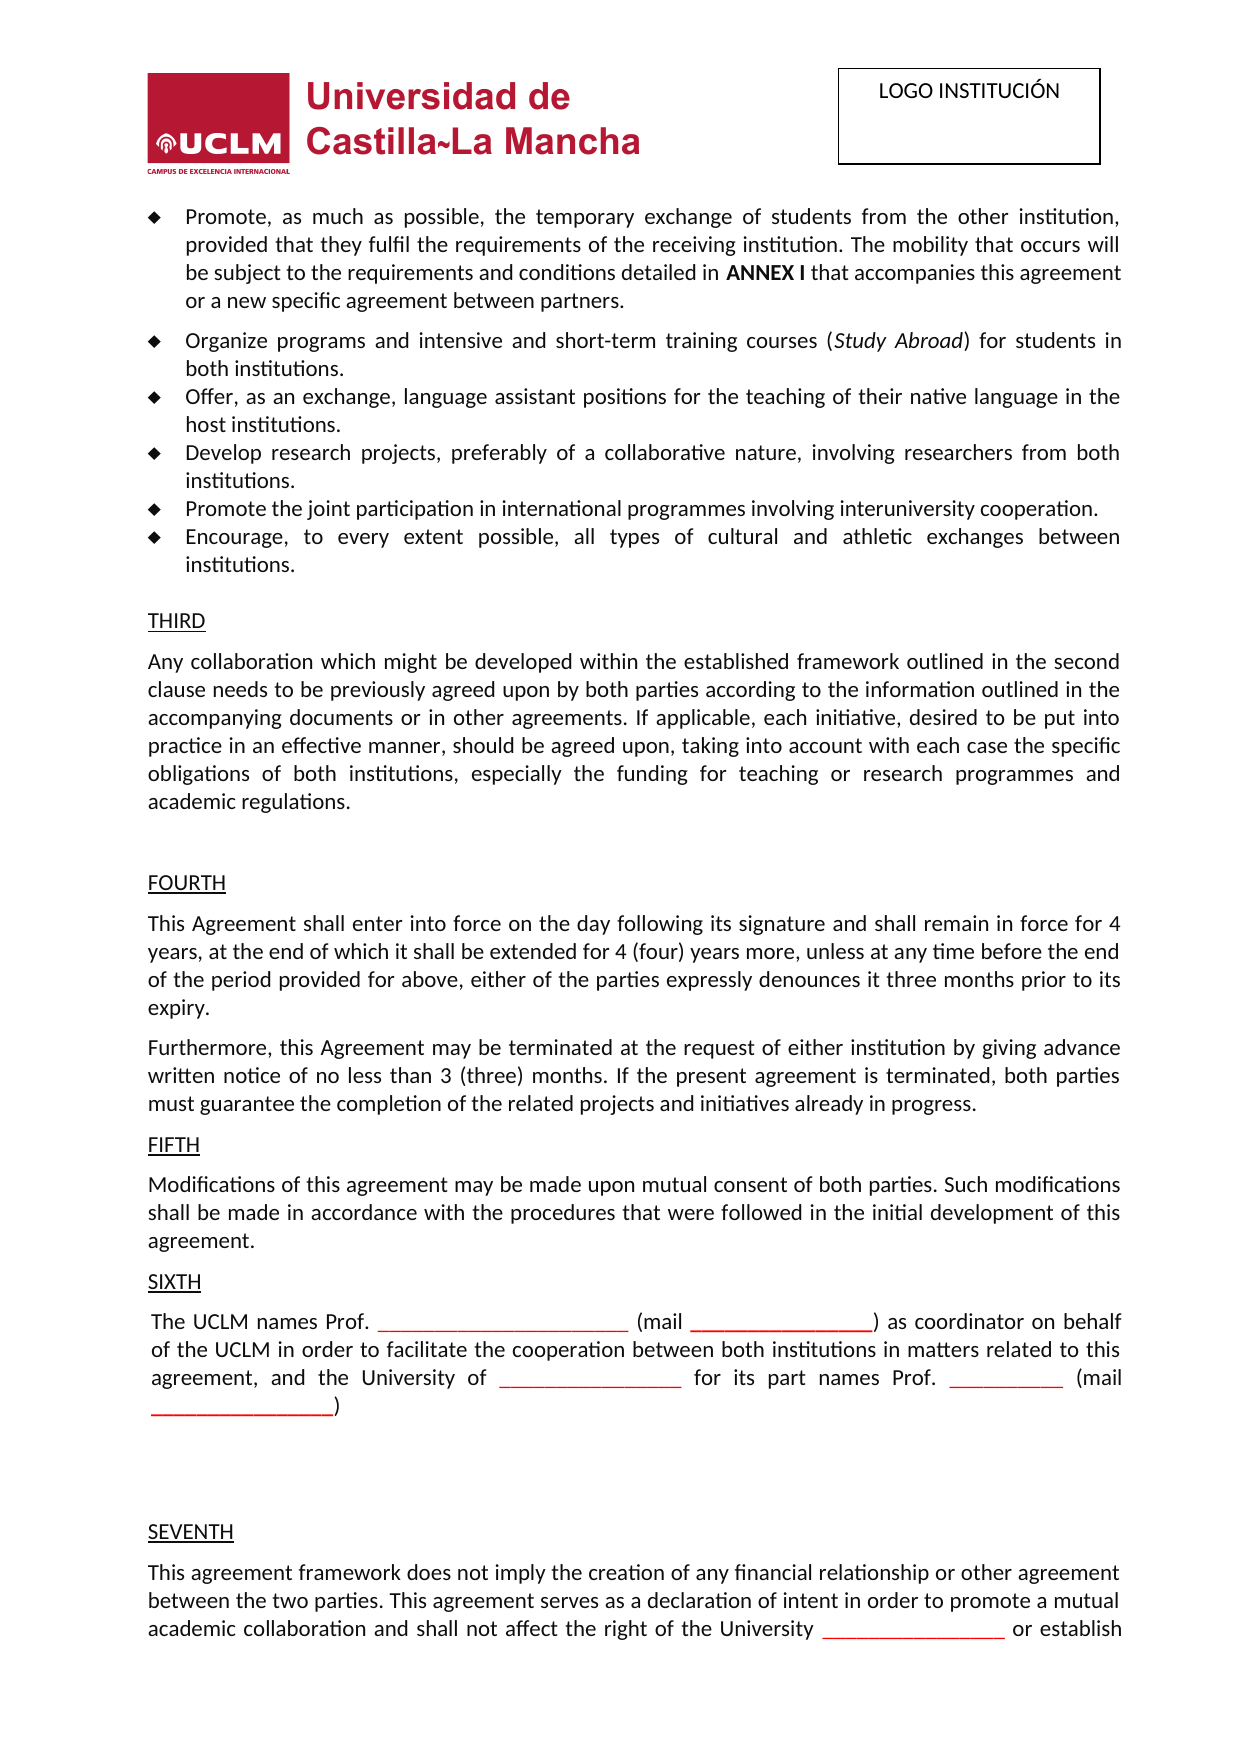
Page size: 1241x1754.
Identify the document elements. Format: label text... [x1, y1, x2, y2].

text FIFTH [148, 1130, 1122, 1158]
list Encourage, to every extent possible, all types of cultural and athletic exchanges between institutions. [148, 522, 1122, 578]
list Promote the joint participation in international programmes involving interuniversity cooperation. [148, 494, 1122, 522]
text SEVENTH [148, 1517, 1122, 1545]
list Organize programs and intensive and short-term training courses (Study Abroad) for students in both institutions. [148, 326, 1122, 382]
list Develop research projects, preferably of a collaborative nature, involving researchers from both institutions. [148, 438, 1122, 494]
text Any collaboration which might be developed within the established framework outlined in the second clause needs to be previously agreed upon by both parties according to the information outlined in the accompanying documents or in other agreements. If applicable, each initiative, desired to be put into practice in an effective manner, should be agreed upon, taking into account with each case the specific obligations of both institutions, especially the funding for teaching or research programmes and academic regulations. [148, 647, 1122, 815]
text This Agreement shall enter into force on the day following its signature and shall remain in force for 4 years, at the end of which it shall be extended for 4 (four) years more, unless at any time before the end of the period provided for above, either of the parties expressly denounces it three months prior to its expiry. [148, 909, 1122, 1021]
text THIRD [148, 607, 1122, 634]
list Offer, as an exchange, language assistant positions for the teaching of their native language in the host institutions. [148, 382, 1122, 438]
text FOURTH [148, 868, 1122, 896]
picture [147, 73, 639, 174]
text The UCLM names Prof. ______________________ (mail ________________) as coordinator on behalf of the UCLM in order to facilitate the cooperation between both institutions in matters related to this agreement, and the University of ________________ for its part names Prof. __________ (mail ________________) [151, 1307, 1122, 1419]
text Furthermore, this Agreement may be terminated at the request of either institution by giving advance written notice of no less than 3 (three) months. If the present agreement is terminated, both parties must guarantee the completion of the related projects and initiatives already in progress. [148, 1033, 1122, 1117]
list Promote, as much as possible, the temporary exchange of students from the other institution, provided that they fulfil the requirements of the receiving institution. The mobility that occurs will be subject to the requirements and conditions detailed in ANNEX I that accompanies this agreement or a new specific agreement between partners. [148, 202, 1122, 314]
text Modifications of this agreement may be made upon mutual consent of both parties. Such modifications shall be made in accordance with the procedures that were followed in the initial development of this agreement. [148, 1170, 1122, 1254]
text SIXTH [148, 1267, 1122, 1295]
